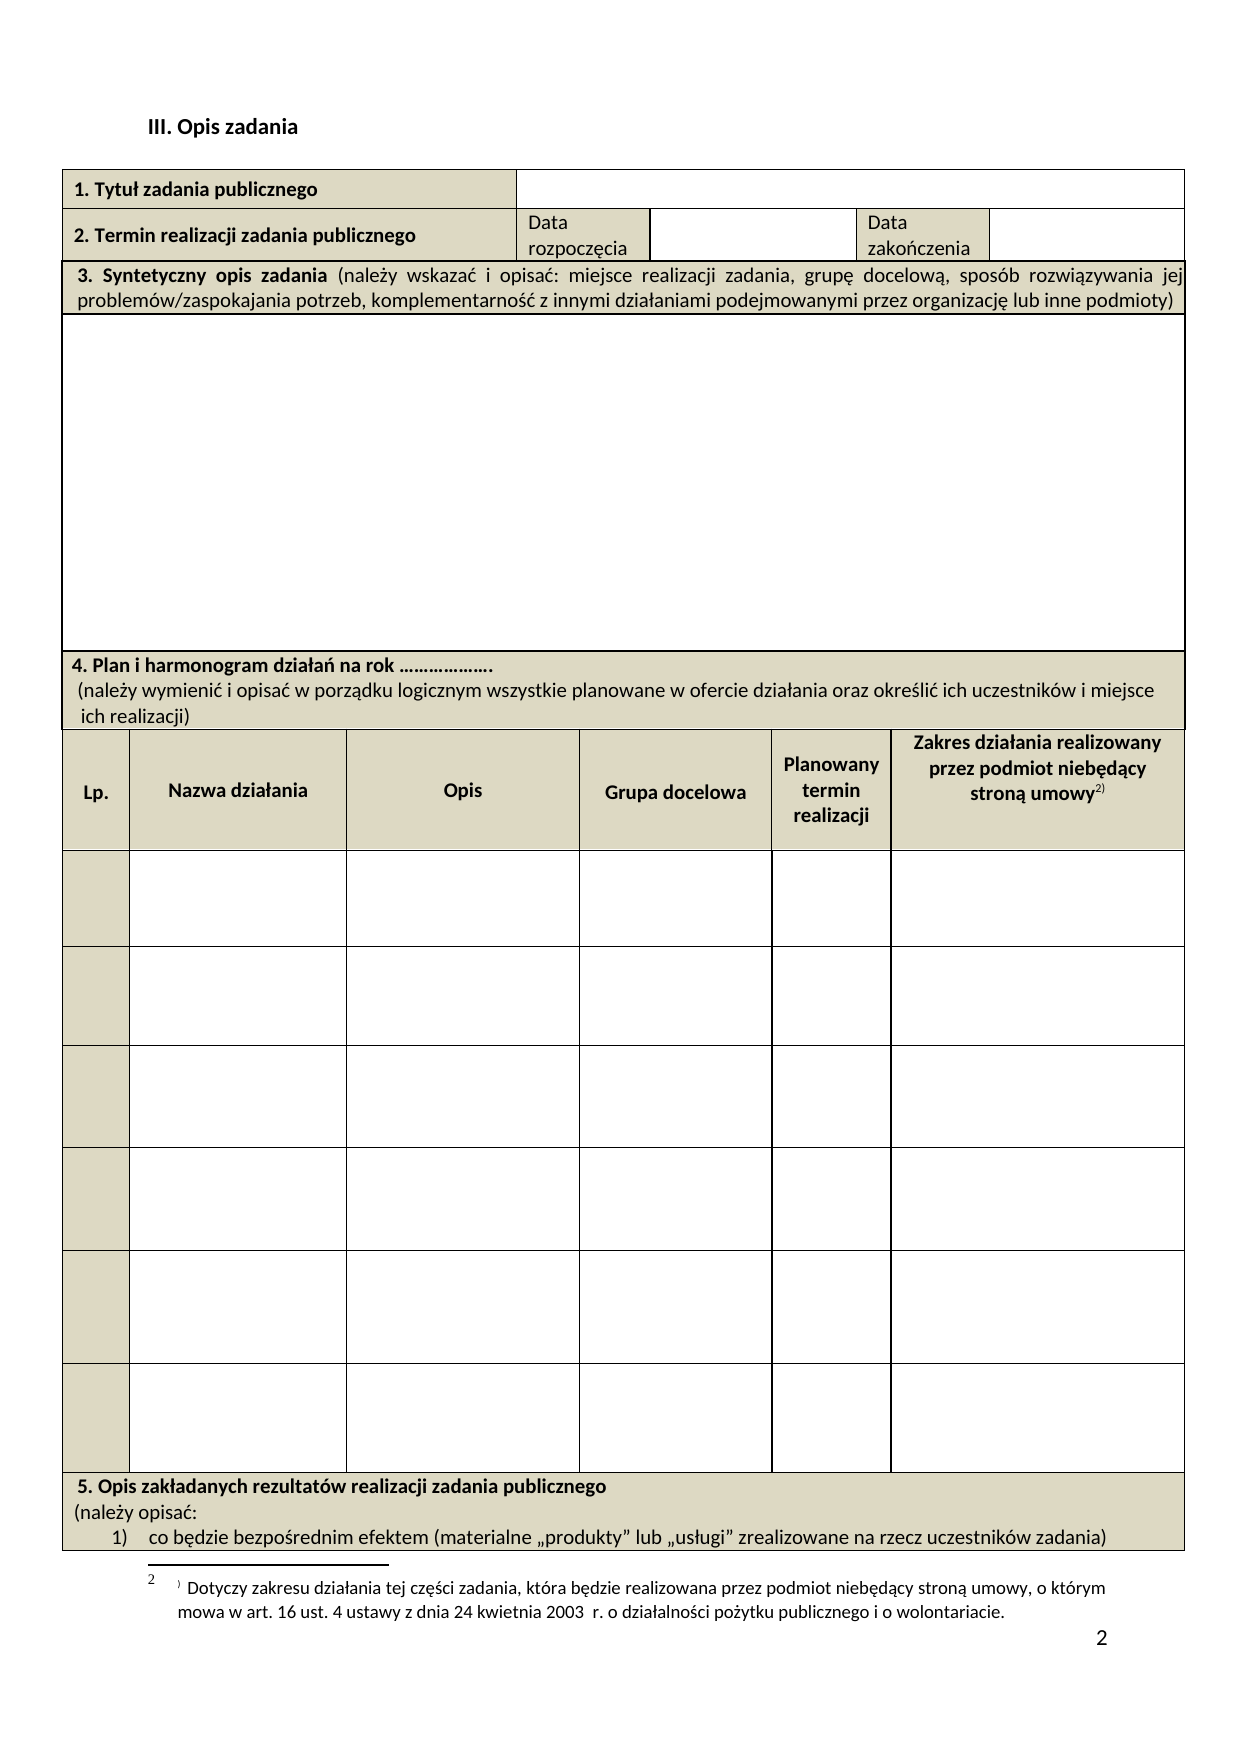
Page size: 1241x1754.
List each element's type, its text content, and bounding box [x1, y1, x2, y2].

table_cell [63, 1046, 129, 1147]
table_cell [347, 947, 579, 1045]
table_cell [580, 730, 771, 778]
table_cell 4. Plan i harmonogram działań na rok ………………. (należy wymienić i opisać w porządku logicznym wszystkie planowane w ofercie działania oraz określić ich uczestników i miejsce ich realizacji) [63, 652, 1184, 728]
table_cell [130, 1148, 346, 1250]
table_cell [130, 851, 346, 907]
table_cell [130, 1251, 346, 1363]
table_cell Data rozpoczęcia [517, 209, 649, 260]
table_cell [63, 851, 129, 907]
table_cell [580, 1148, 771, 1250]
table_cell [580, 907, 771, 946]
table_cell [580, 1364, 771, 1472]
table_cell [347, 1148, 579, 1250]
table_cell Data zakończenia [857, 209, 989, 260]
table_cell [773, 1046, 890, 1147]
table_cell [580, 1251, 771, 1363]
table_cell [773, 1251, 890, 1363]
table_cell [773, 947, 890, 1045]
table_cell [892, 907, 1184, 946]
table_cell [892, 851, 1184, 907]
table_cell [347, 851, 579, 907]
table_cell [130, 947, 346, 1045]
table_cell [990, 209, 1184, 260]
table_cell [347, 1046, 579, 1147]
table_cell [63, 907, 129, 946]
text III. Opis zadania [148, 112, 1107, 140]
table_cell [892, 947, 1184, 1045]
table_cell 2. Termin realizacji zadania publicznego [63, 209, 516, 260]
table_cell [63, 730, 129, 778]
table_cell [651, 209, 856, 260]
table_header [517, 170, 1184, 208]
table_header 1. Tytuł zadania publicznego [63, 170, 516, 208]
table_cell [347, 1364, 579, 1472]
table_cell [63, 1473, 1184, 1550]
table_cell [347, 1251, 579, 1363]
table_cell [130, 1364, 346, 1472]
table_cell Grupa docelowa [580, 778, 771, 849]
table_cell Opis [347, 730, 579, 849]
table_cell Planowany termin realizacji [772, 730, 890, 849]
table_cell Nazwa działania [130, 730, 346, 849]
table_cell [130, 1046, 346, 1147]
table_cell [773, 1148, 890, 1250]
table_cell Zakres działania realizowany przez podmiot niebędący stroną umowy) [892, 730, 1184, 849]
table_cell [580, 1046, 771, 1147]
table_cell [63, 1148, 129, 1250]
table_cell [63, 1251, 129, 1363]
table_cell [773, 851, 890, 946]
table_cell [63, 315, 1184, 650]
table_cell [130, 907, 346, 946]
table_cell Lp. [63, 778, 129, 849]
table_cell [773, 1364, 890, 1472]
table_cell [892, 1046, 1184, 1147]
table_cell [580, 947, 771, 1045]
table_cell [63, 1364, 129, 1472]
table_cell [347, 907, 579, 946]
table_cell [892, 1364, 1184, 1472]
table_cell 3. Syntetyczny opis zadania (należy wskazać i opisać: miejsce realizacji zadania, grupę docelową, sposób rozwiązywania jej problemów/zaspokajania potrzeb, komplementarność z innymi działaniami podejmowanymi przez organizację lub inne podmioty) [63, 262, 1184, 313]
table_cell [892, 1251, 1184, 1363]
table_cell [892, 1148, 1184, 1250]
table_cell [580, 851, 771, 907]
table_cell [63, 947, 129, 1045]
